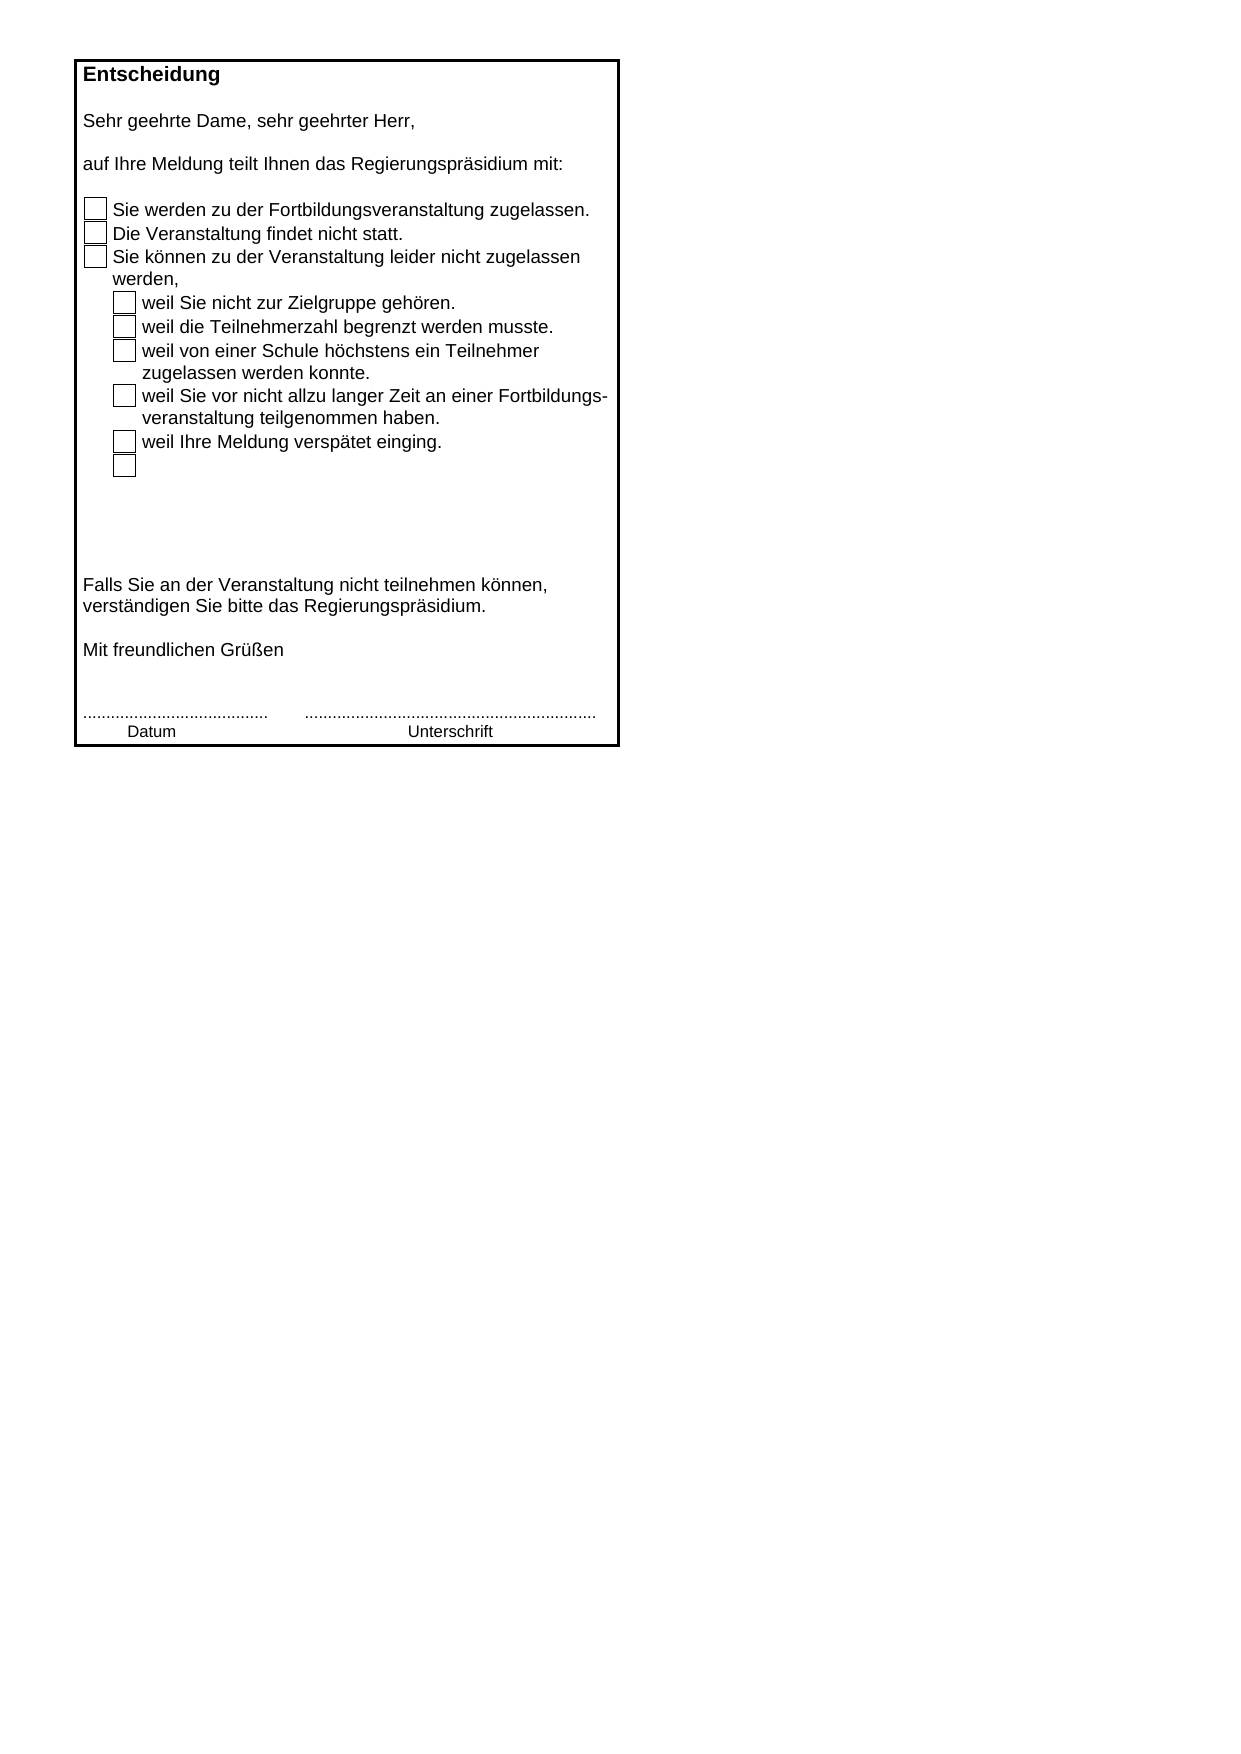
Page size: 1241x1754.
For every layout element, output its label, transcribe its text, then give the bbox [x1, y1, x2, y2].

table_header Entscheidung Sehr geehrte Dame, sehr geehrter Herr, auf Ihre Meldung teilt Ihnen das Regierungspräsidium mit: Sie werden zu der Fortbildungsveranstaltung zugelassen. Die Veranstaltung findet nicht statt. Sie können zu der Veranstaltung leider nicht zugelassen werden, weil Sie nicht zur Zielgruppe gehören. weil die Teilnehmerzahl begrenzt werden musste. weil von einer Schule höchstens ein Teilnehmer zugelassen werden konnte. weil Sie vor nicht allzu langer Zeit an einer Fortbildungsveranstaltung teilgenommen haben. weil Ihre Meldung verspätet einging. Falls Sie an der Veranstaltung nicht teilnehmen können, verständigen Sie bitte das Regierungspräsidium. Mit freundlichen Grüßen ........................................ ............................................................... Datum Unterschrift [77, 62, 617, 744]
